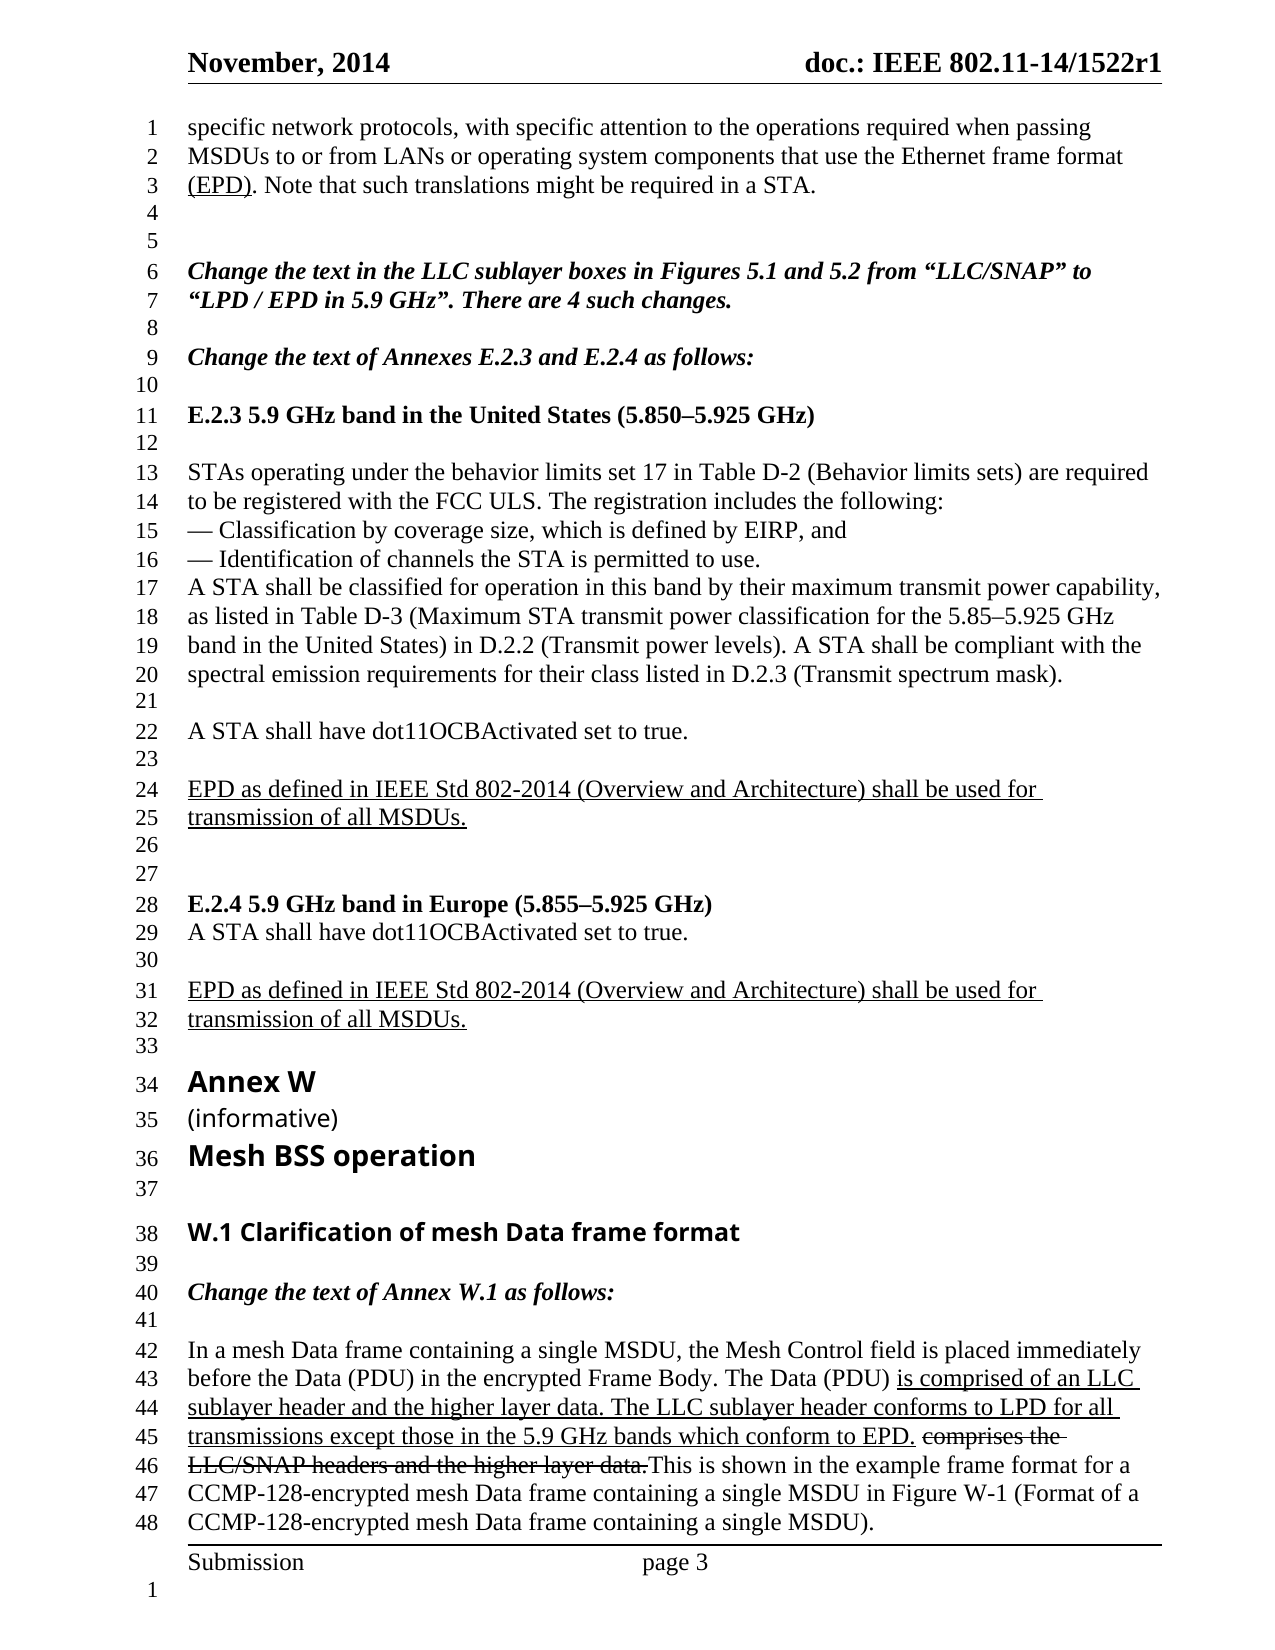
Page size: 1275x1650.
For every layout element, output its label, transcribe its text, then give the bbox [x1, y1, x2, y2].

text A STA shall have dot11OCBActivated set to true. [187, 716, 1162, 745]
text In a mesh Data frame containing a single MSDU, the Mesh Control field is placed immediately before the Data (PDU) in the encrypted Frame Body. The Data (PDU) is comprised of an LLC sublayer header and the higher layer data. The LLC sublayer header conforms to LPD for all transmissions except those in the 5.9 GHz bands which conform to EPD. comprises the LLC/SNAP headers and the higher layer data.This is shown in the example frame format for a CCMP-128-encrypted mesh Data frame containing a single MSDU in Figure W-1 (Format of a CCMP-128-encrypted mesh Data frame containing a single MSDU). [187, 1335, 1162, 1536]
text A STA shall have dot11OCBActivated set to true. [187, 917, 1162, 946]
text E.2.3 5.9 GHz band in the (5.850–5.925 GHz) [187, 400, 1162, 429]
text A STA shall be classified for operation in this band by their maximum transmit power capability, as listed in Table D-3 (Maximum STA transmit power classification for the 5.85–5.925 GHz band in the United States) in D.2.2 (Transmit power levels). A STA shall be compliant with the spectral emission requirements for their class listed in D.2.3 (Transmit spectrum mask). [187, 572, 1162, 687]
text — Classification by coverage size, which is defined by EIRP, and [187, 515, 1162, 544]
text EPD as defined in IEEE Std 802-2014 (Overview and Architecture) shall be used for transmission of all MSDUs. [187, 774, 1162, 831]
text E.2.4 5.9 GHz band in (5.855–5.925 GHz) [187, 889, 1162, 917]
text Change the text of Annexes E.2.3 and E.2.4 as follows: [187, 342, 1162, 371]
text — Identification of channels the STA is permitted to use. [187, 544, 1162, 572]
text W.1 Clarification of mesh Data frame format [187, 1214, 1162, 1248]
text “LPD / EPD in 5.9 GHz”. There are 4 such changes. [187, 285, 1162, 314]
text STAs operating under the behavior limits set 17 in Table D-2 (Behavior limits sets) are required to be registered with the FCC ULS. The registration includes the following: [187, 457, 1162, 515]
text EPD as defined in IEEE Std 802-2014 (Overview and Architecture) shall be used for transmission of all MSDUs. [187, 975, 1162, 1032]
text (rmative) [187, 1101, 1162, 1135]
text Annex W [187, 1061, 1162, 1101]
text Mesh BSS operation [187, 1135, 1162, 1175]
text Change the text in the LLC sublayer boxes in Figures 5.1 and 5.2 from “LLC/SNAP” to [187, 256, 1162, 285]
text Change the text of Annex W.1 as follows: [187, 1277, 1162, 1306]
